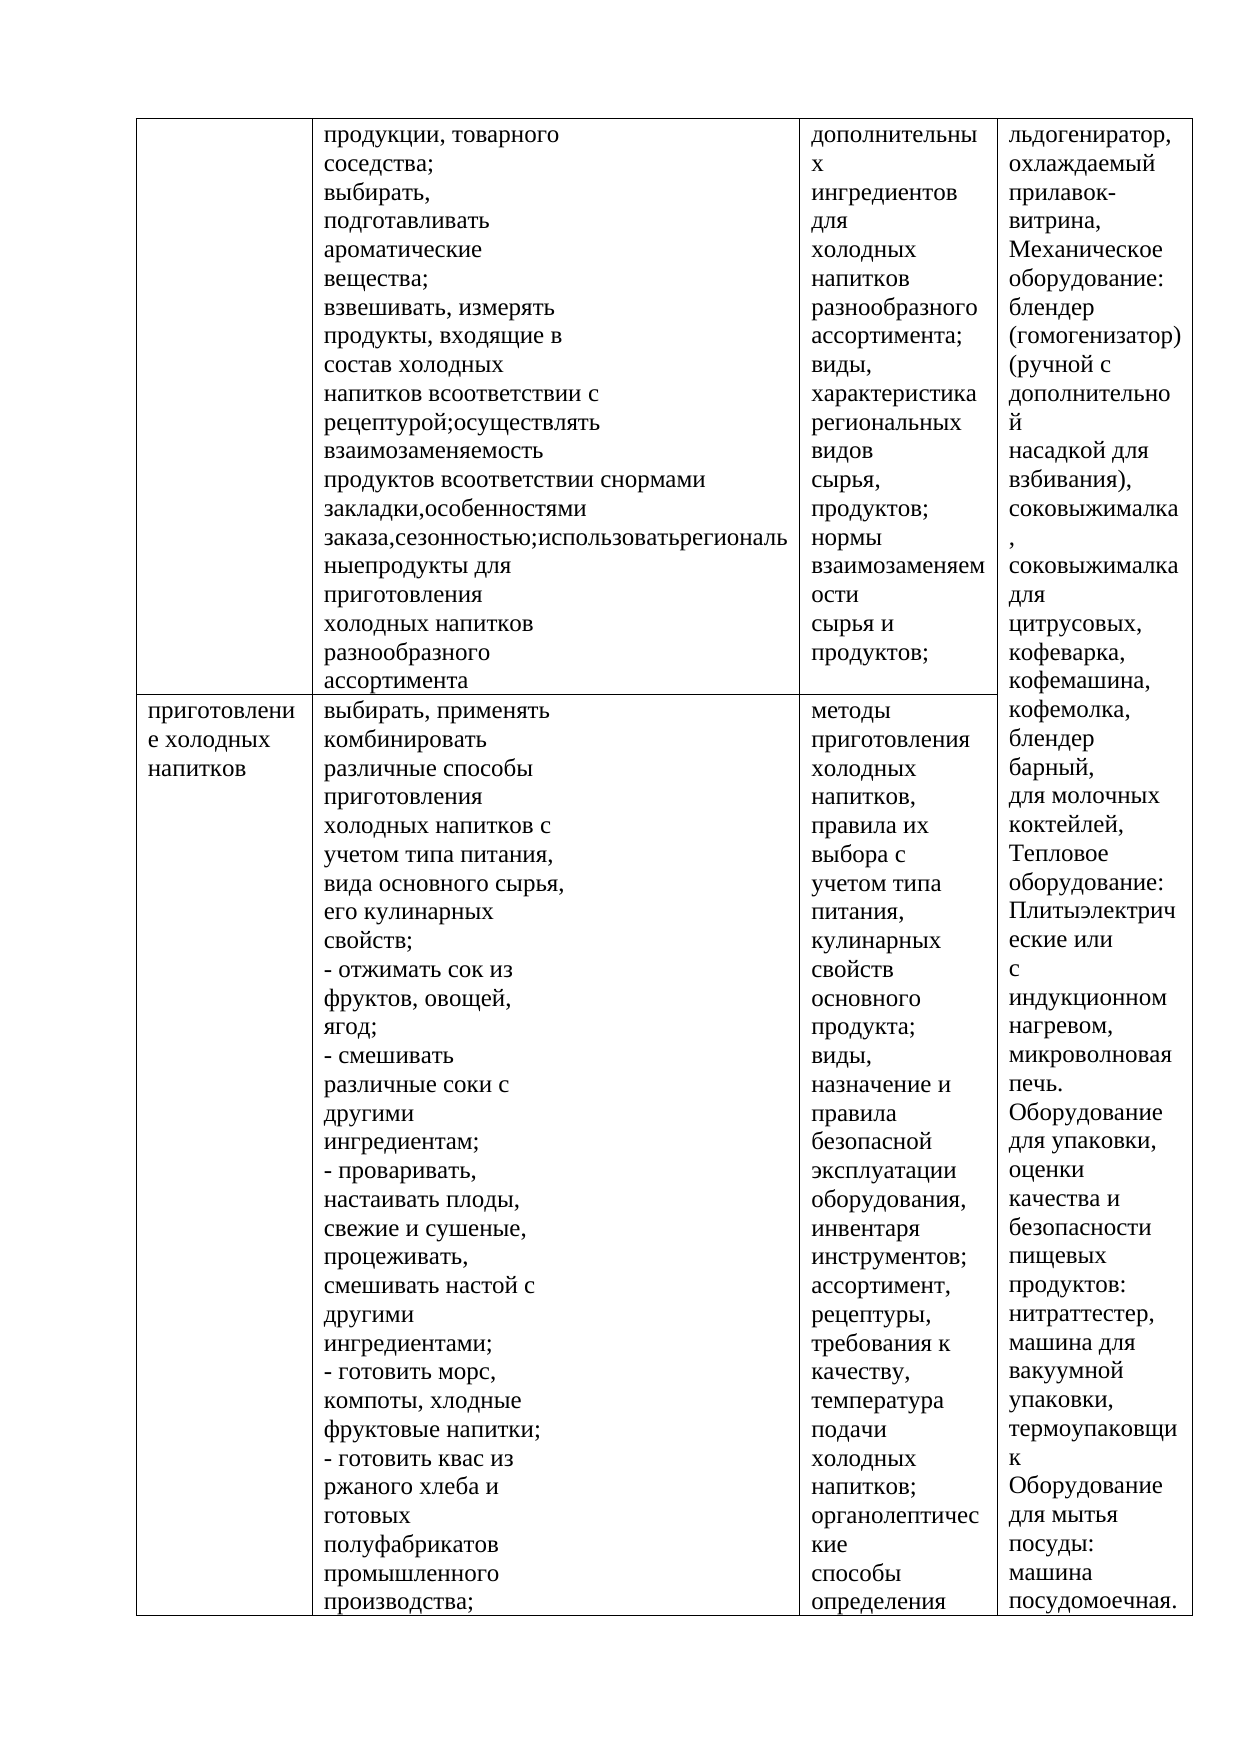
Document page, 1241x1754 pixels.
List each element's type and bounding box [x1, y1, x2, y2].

table_cell [800, 695, 997, 1615]
table_cell [137, 695, 312, 1615]
table_cell [998, 119, 1192, 1615]
table_cell [313, 119, 799, 694]
table_cell [800, 119, 997, 694]
table_cell [313, 695, 799, 1615]
table_cell [137, 119, 312, 694]
